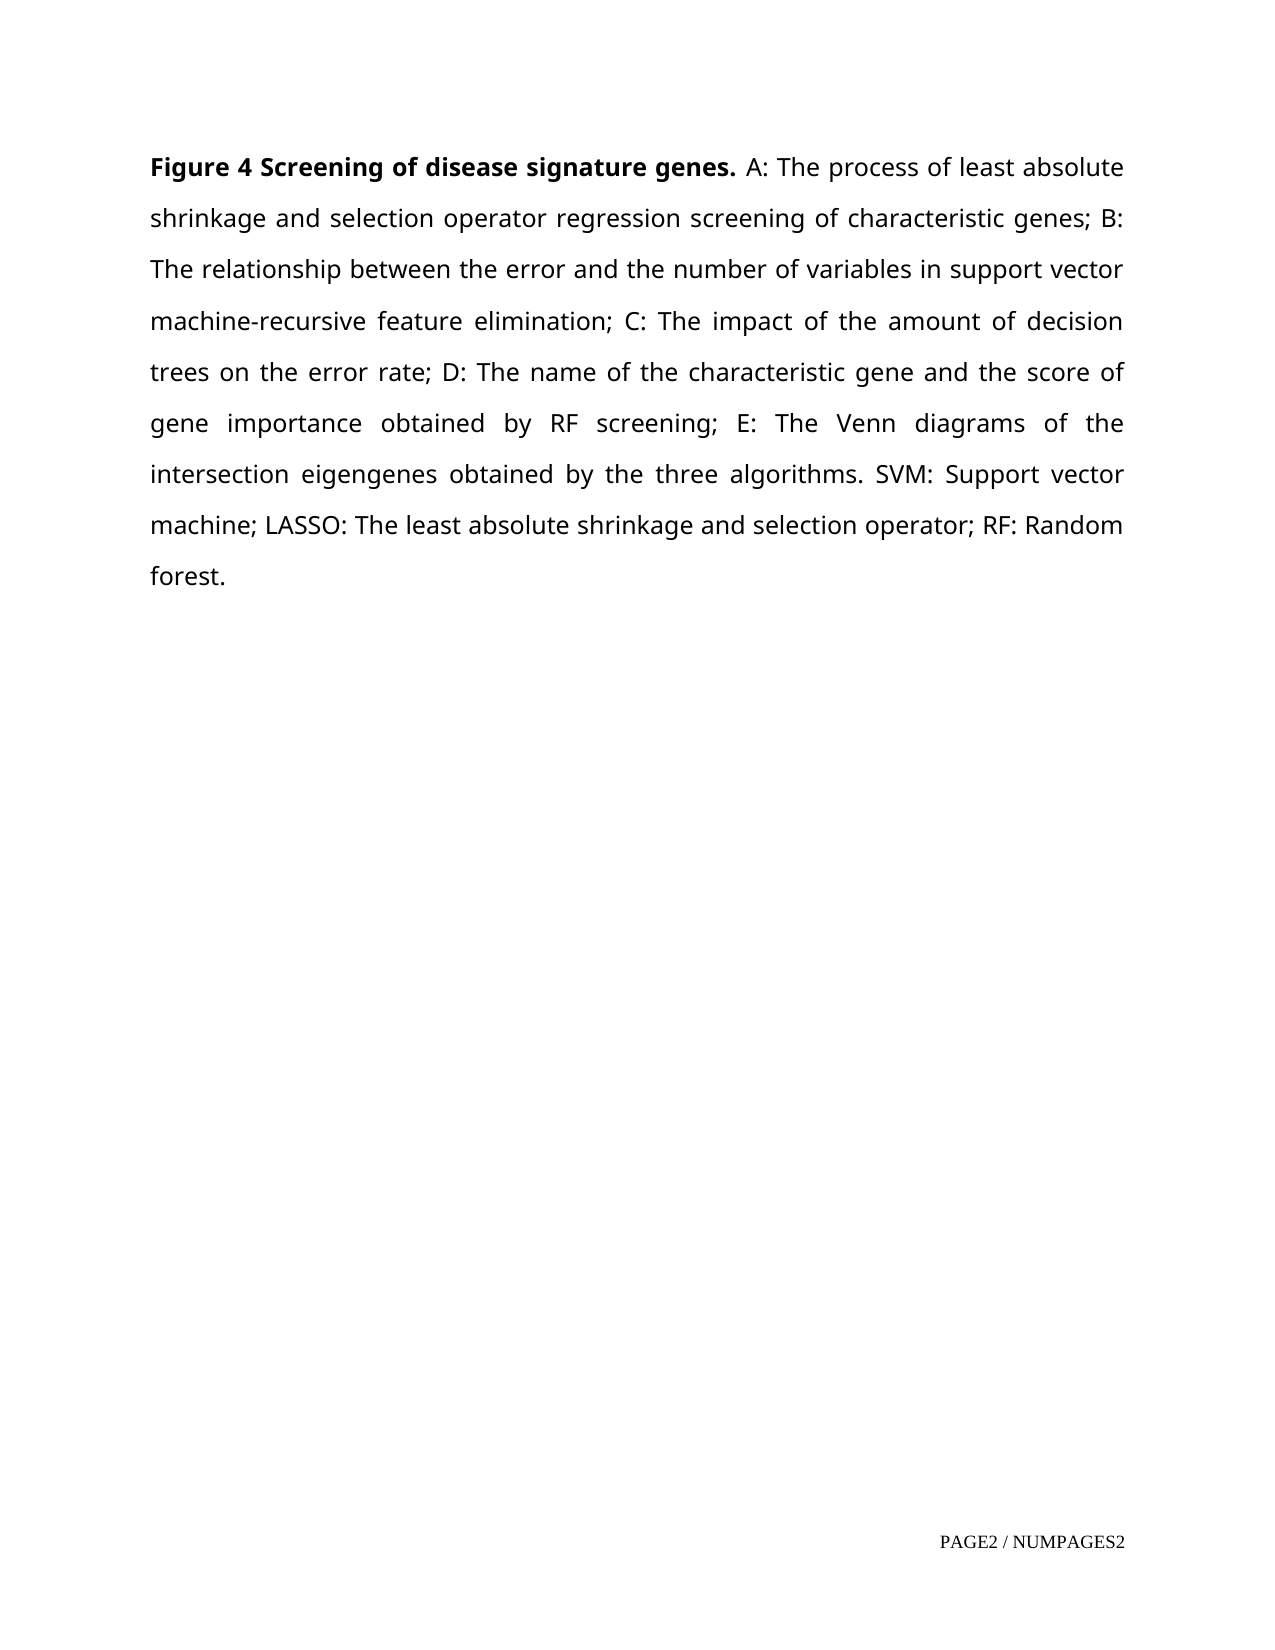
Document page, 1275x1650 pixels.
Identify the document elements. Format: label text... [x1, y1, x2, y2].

text Figure 4 Screening of disease signature genes. A: The process of least absolute shrinkage and selection operator regression screening of characteristic genes; B: The relationship between the error and the number of variables in support vector machine-recursive feature elimination; C: The impact of the amount of decision trees on the error rate; D: The name of the characteristic gene and the score of gene importance obtained by RF screening; E: The Venn diagrams of the intersection eigengenes obtained by the three algorithms. SVM: Support vector machine; LASSO: The least absolute shrinkage and selection operator; RF: Random forest. [150, 150, 1125, 592]
